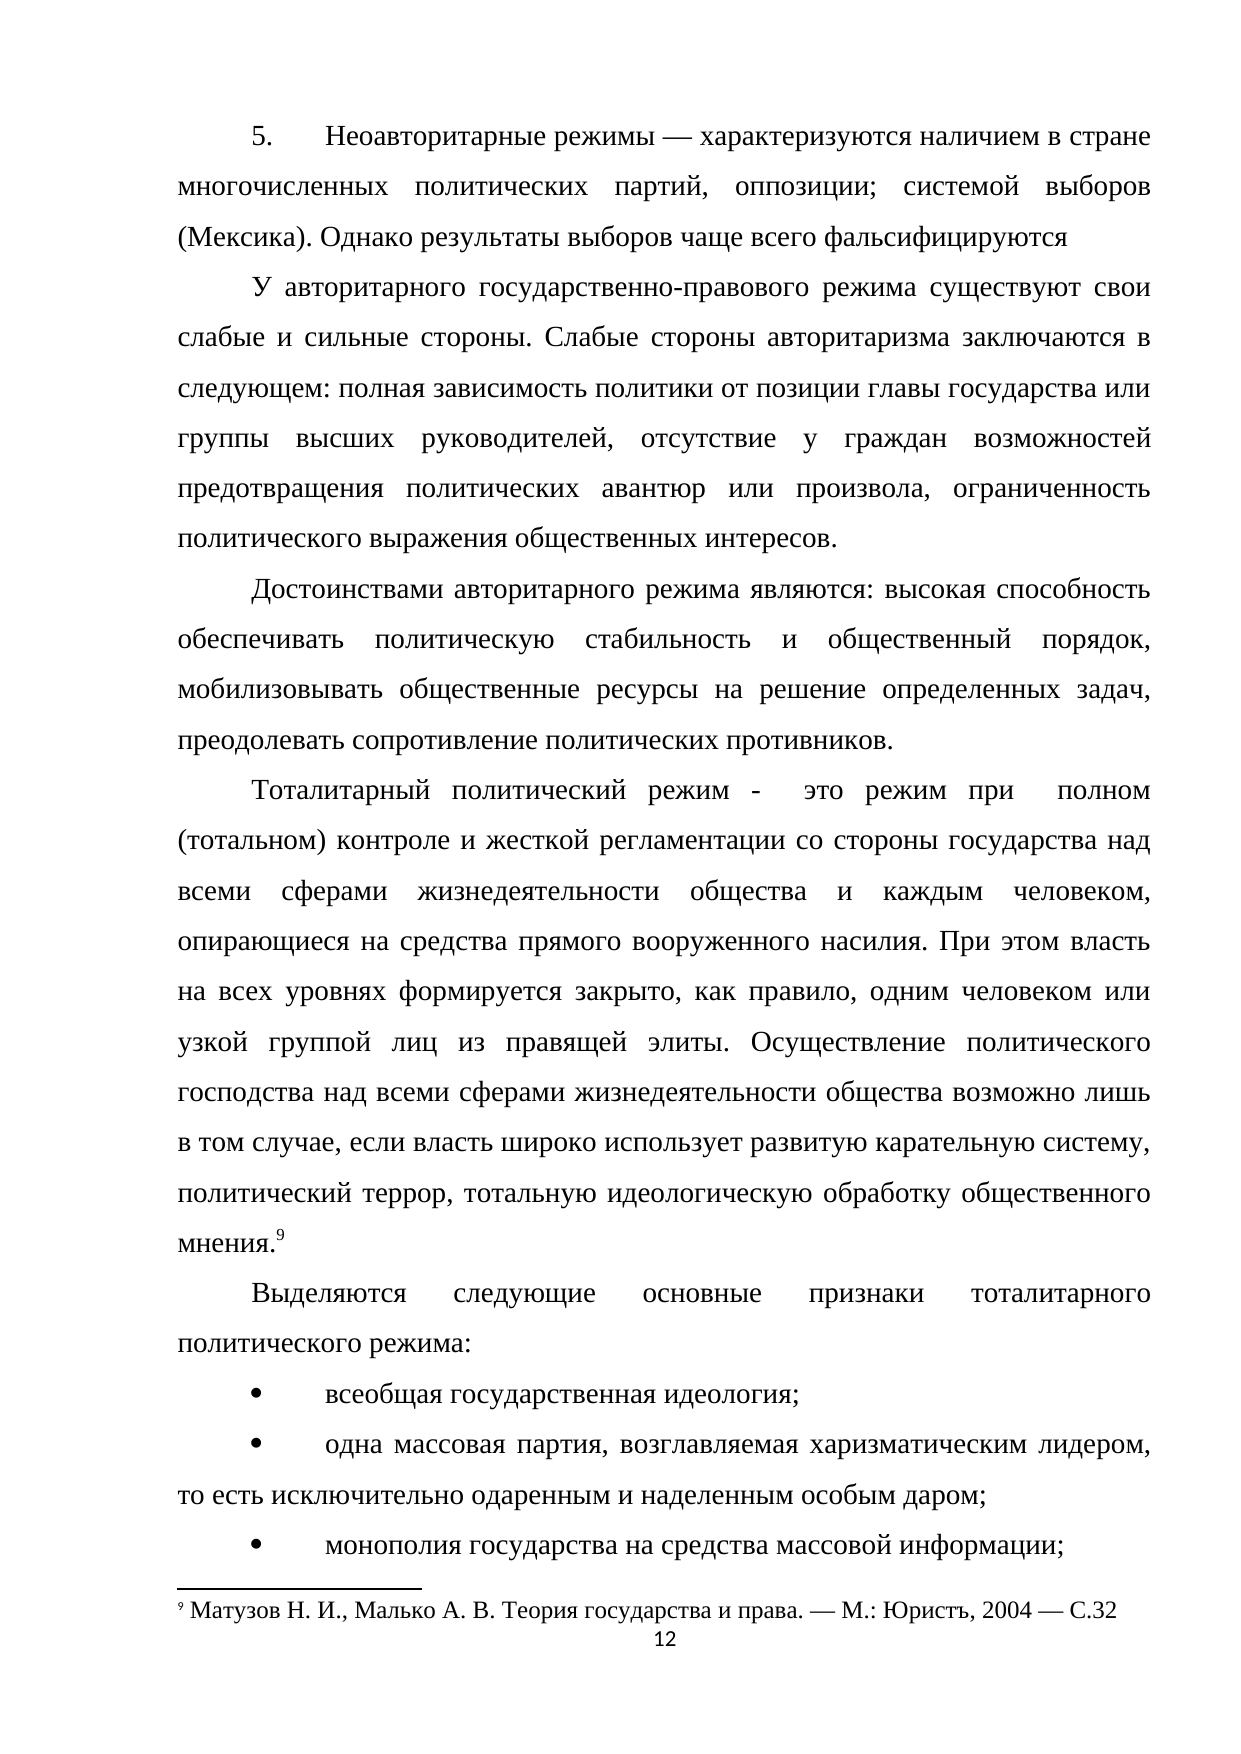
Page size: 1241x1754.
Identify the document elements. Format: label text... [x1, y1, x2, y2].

text Тоталитарный политический режим - это режим при полном (тотальном) контроле и жесткой регламентации со стороны государства над всеми сферами жизнедеятельности общества и каждым человеком, опирающиеся на средства прямого вооруженного насилия. При этом власть на всех уровнях формируется закрыто, как правило, одним человеком или узкой группой лиц из правящей элиты. Осуществление политического господства над всеми сферами жизнедеятельности общества возможно лишь в том случае, если власть широко использует развитую карательную систему, политический террор, тотальную идеологическую обработку общественного мнения. [177, 772, 1152, 1258]
list всеобщая государственная идеология; [177, 1376, 1152, 1409]
text Выделяются следующие основные признаки тоталитарного политического режима: [177, 1275, 1152, 1359]
list монополия государства на средства массовой информации; [177, 1527, 1152, 1561]
list Неоавторитарные режимы — характеризуются наличием в стране многочисленных политических партий, оппозиции; системой выборов (Мексика). Однако результаты выборов чаще всего фальсифицируются [177, 118, 1152, 252]
text У авторитарного государственно-правового режима существуют свои слабые и сильные стороны. Слабые стороны авторитаризма заключаются в следующем: полная зависимость политики от позиции главы государства или группы высших руководителей, отсутствие у граждан возможностей предотвращения политических авантюр или произвола, ограниченность политического выражения общественных интересов. [177, 269, 1152, 554]
text Достоинствами авторитарного режима являются: высокая способность обеспечивать политическую стабильность и общественный порядок, мобилизовывать общественные ресурсы на решение определенных задач, преодолевать сопротивление политических противников. [177, 571, 1152, 755]
list одна массовая партия, возглавляемая харизматическим лидером, то есть исключительно одаренным и наделенным особым даром; [177, 1426, 1152, 1510]
